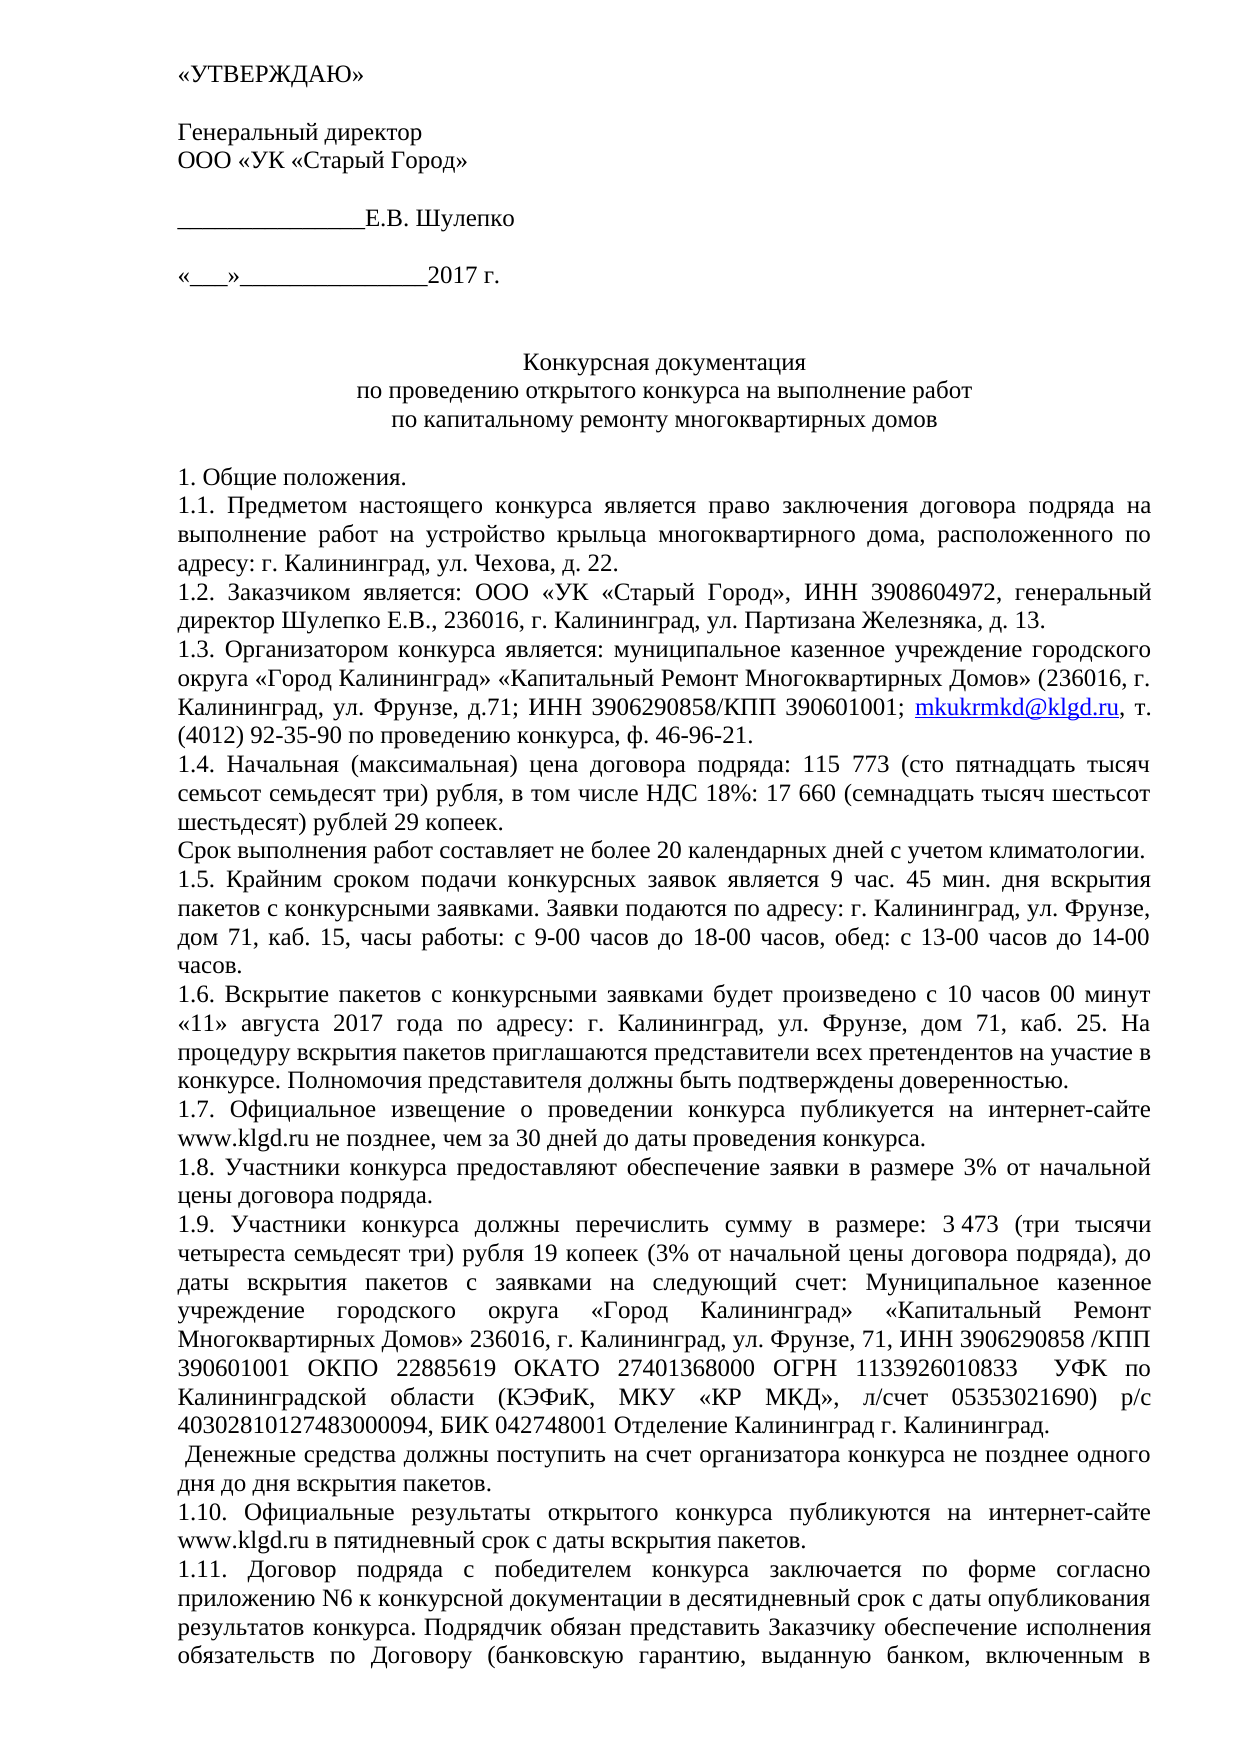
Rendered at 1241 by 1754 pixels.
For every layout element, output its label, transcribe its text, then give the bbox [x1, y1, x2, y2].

text ООО «УК «Старый Город» [177, 145, 1152, 174]
text _______________Е.В. Шулепко [177, 203, 1152, 232]
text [177, 1554, 1152, 1669]
text Генеральный директор [177, 117, 1152, 145]
text 1.5. Крайним сроком подачи конкурсных заявок является 9 час. 45 мин. дня вскрытия пакетов с конкурсными заявками. Заявки подаются по адресу: г. Калининград, ул. Фрунзе, дом 71, каб. 15, часы работы: с 9-00 часов до 18-00 часов, обед: с 13-00 часов до 14-00 часов. [177, 864, 1152, 979]
text Денежные средства должны поступить на счет организатора конкурса не позднее одного дня до дня вскрытия пакетов. [177, 1439, 1152, 1497]
text по проведению открытого конкурса на выполнение работ [177, 375, 1152, 404]
text «___»_______________2017 г. [177, 260, 1152, 289]
text 1.6. Вскрытие пакетов с конкурсными заявками будет произведено с 10 часов 00 минут «11» августа 2017 года по адресу: г. Калининград, ул. Фрунзе, дом 71, каб. 25. На процедуру вскрытия пакетов приглашаются представители всех претендентов на участие в конкурсе. Полномочия представителя должны быть подтверждены доверенностью. [177, 979, 1152, 1094]
text 1.9. Участники конкурса должны перечислить сумму в размере: 3 473 (три тысячи четыреста семьдесят три) рубля 19 копеек (3% от начальной цены договора подряда), до даты вскрытия пакетов с заявками на следующий счет: Муниципальное казенное учреждение городского округа «Город Калининград» «Капитальный Ремонт Многоквартирных Домов» 236016, г. Калининград, ул. Фрунзе, 71, ИНН 3906290858 /КПП 390601001 ОКПО 22885619 ОКАТО 27401368000 ОГРН 1133926010833 УФК по Калининградской области (КЭФиК, МКУ «КР МКД», л/счет 05353021690) р/с 40302810127483000094, БИК 042748001 Отделение Калининград г. Калининград. [177, 1209, 1152, 1439]
text 1.1. Предметом настоящего конкурса является право заключения договора подряда на выполнение работ на устройство крыльца многоквартирного дома, расположенного по адресу: г. Калининград, ул. Чехова, д. 22. [177, 490, 1152, 577]
text «УТВЕРЖДАЮ» [177, 59, 1152, 88]
text Конкурсная документация [177, 347, 1152, 375]
text 1.4. Начальная (максимальная) цена договора подряда: 115 773 (сто пятнадцать тысяч семьсот семьдесят три) рубля, в том числе НДС 18%: 17 660 (семнадцать тысяч шестьсот шестьдесят) рублей 29 копеек. [177, 749, 1152, 835]
text 1.7. Официальное извещение о проведении конкурса публикуется на интернет-сайте www.klgd.ru не позднее, чем за 30 дней до даты проведения конкурса. [177, 1094, 1152, 1152]
text Срок выполнения работ составляет не более 20 календарных дней с учетом климатологии. [177, 835, 1152, 864]
text 1.8. Участники конкурса предоставляют обеспечение заявки в размере 3% от начальной цены договора подряда. [177, 1152, 1152, 1209]
text по капитальному ремонту многоквартирных домов [177, 404, 1152, 433]
text 1.2. Заказчиком является: ООО «УК «Старый Город», ИНН 3908604972, генеральный директор Шулепко Е.В., 236016, г. Калининград, ул. Партизана Железняка, д. 13. [177, 577, 1152, 634]
text 1.10. Официальные результаты открытого конкурса публикуются на интернет-сайте www.klgd.ru в пятидневный срок с даты вскрытия пакетов. [177, 1497, 1152, 1554]
text 1.3. Организатором конкурса является: муниципальное казенное учреждение городского округа «Город Калининград» «Капитальный Ремонт Многоквартирных Домов» (. Калининград, ул. Фрунзе, д.71; ИНН 3906290858/КПП 390601001; mkukrmkd@klgd.ru, т. (4012) 92-35-90 по проведению конкурса, ф. 46-96-21. [177, 634, 1152, 749]
text 1. Общие положения. [177, 462, 1152, 490]
